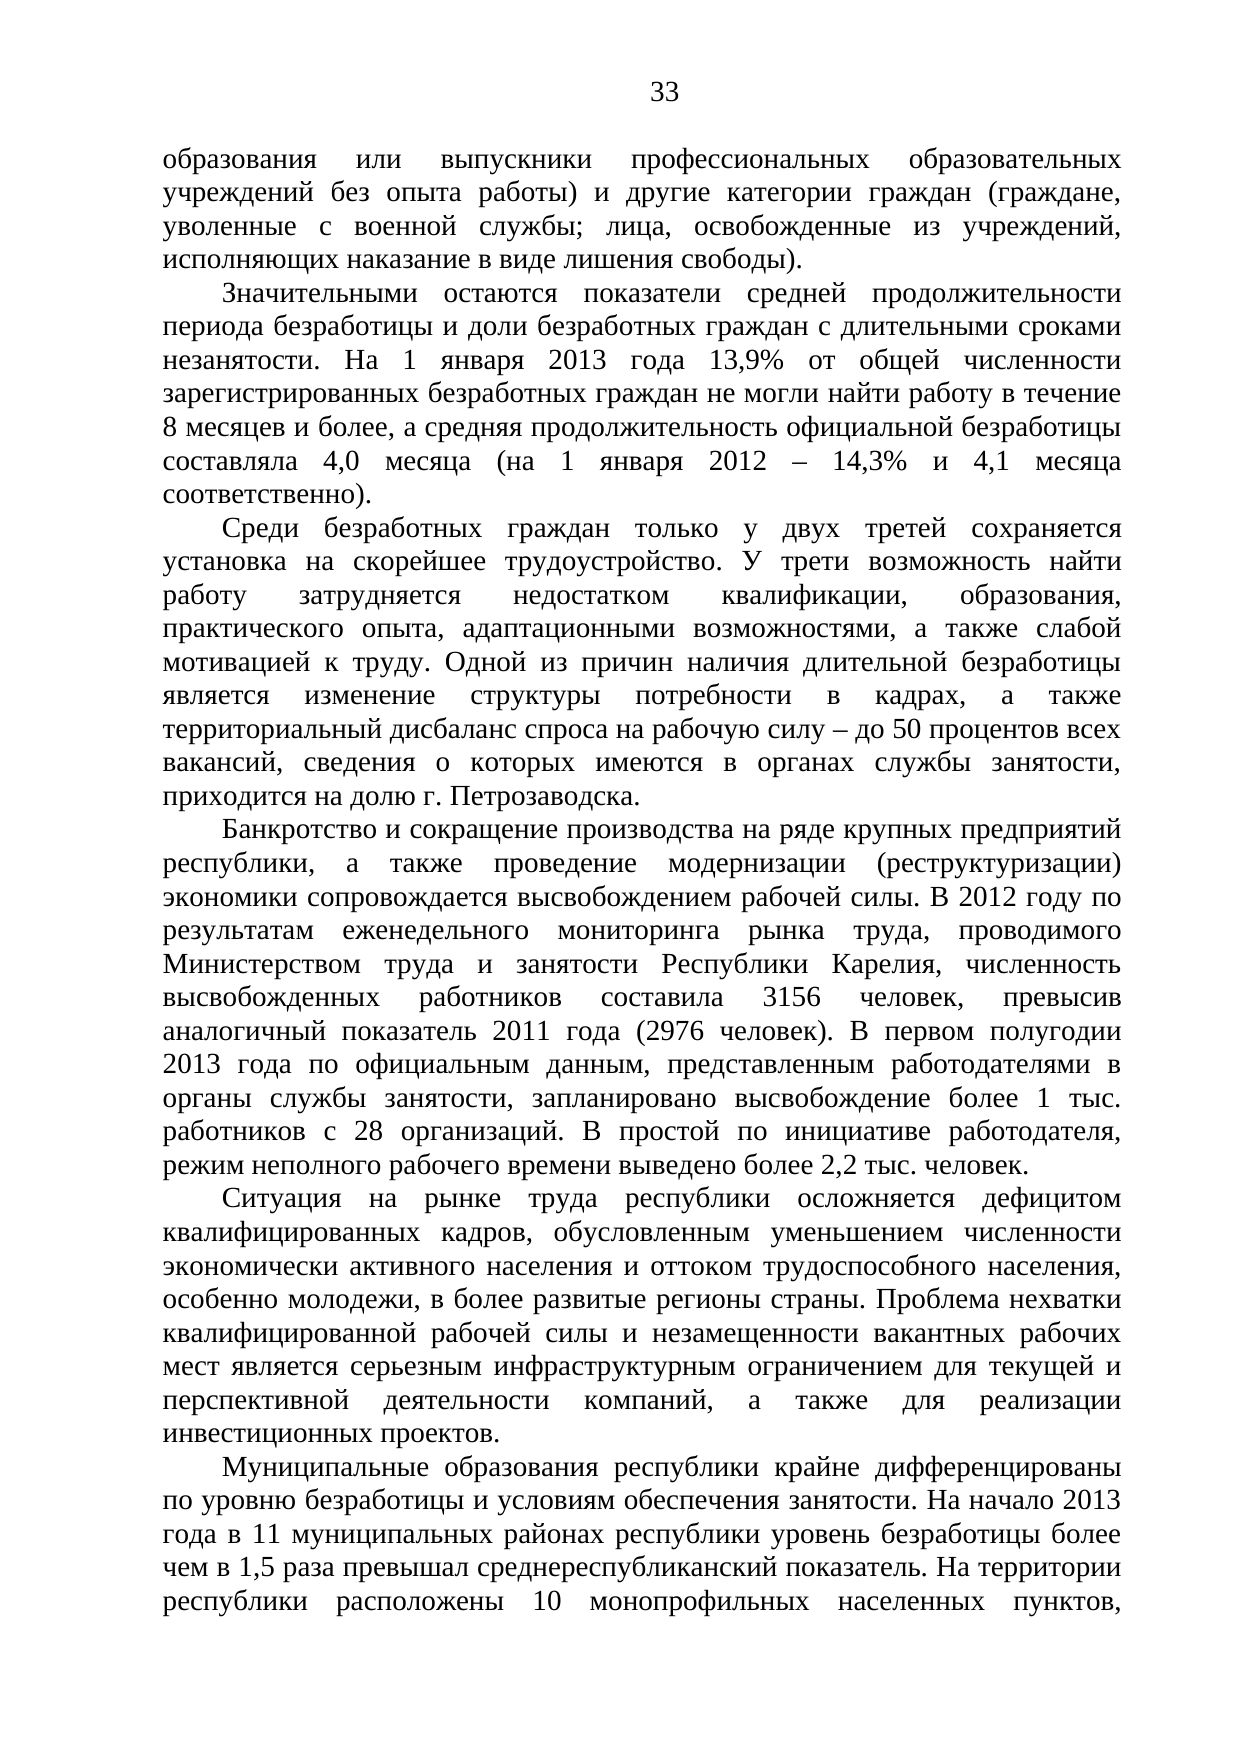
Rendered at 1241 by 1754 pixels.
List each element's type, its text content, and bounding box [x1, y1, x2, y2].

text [162, 1449, 1122, 1617]
text Значительными остаются показатели средней продолжительности периода безработицы и доли безработных граждан с длительными сроками незанятости. На 1 января 2013 года 13,9% от общей численности зарегистрированных безработных граждан не могли найти работу в течение 8 месяцев и более, а средняя продолжительность официальной безработицы составляла 4,0 месяца (на 1 января 2012 – 14,3% и 4,1 месяца соответственно). [162, 275, 1122, 510]
text Среди безработных граждан только у двух третей сохраняется установка на скорейшее трудоустройство. У трети возможность найти работу затрудняется недостатком квалификации, образования, практического опыта, адаптационными возможностями, а также слабой мотивацией к труду. Одной из причин наличия длительной безработицы является изменение структуры потребности в кадрах, а также территориальный дисбаланс спроса на рабочую силу – до 50 процентов всех вакансий, сведения о которых имеются в органах службы занятости, приходится на долю г. Петрозаводска. [162, 510, 1122, 812]
text Ситуация на рынке труда республики осложняется дефицитом квалифицированных кадров, обусловленным уменьшением численности экономически активного населения и оттоком трудоспособного населения, особенно молодежи, в более развитые регионы страны. Проблема нехватки квалифицированной рабочей силы и незамещенности вакантных рабочих мест является серьезным инфраструктурным ограничением для текущей и перспективной деятельности компаний, а также для реализации инвестиционных проектов. [162, 1181, 1122, 1449]
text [162, 141, 1122, 275]
text Банкротство и сокращение производства на ряде крупных предприятий республики, а также проведение модернизации (реструктуризации) экономики сопровождается высвобождением рабочей силы. В 2012 году по результатам еженедельного мониторинга рынка труда, проводимого Министерством труда и занятости Республики Карелия, численность высвобожденных работников составила 3156 человек, превысив аналогичный показатель 2011 года (2976 человек). В первом полугодии 2013 года по официальным данным, представленным работодателями в органы службы занятости, запланировано высвобождение более 1 тыс. работников с 28 организаций. В простой по инициативе работодателя, режим неполного рабочего времени выведено более 2,2 тыс. человек. [162, 812, 1122, 1181]
